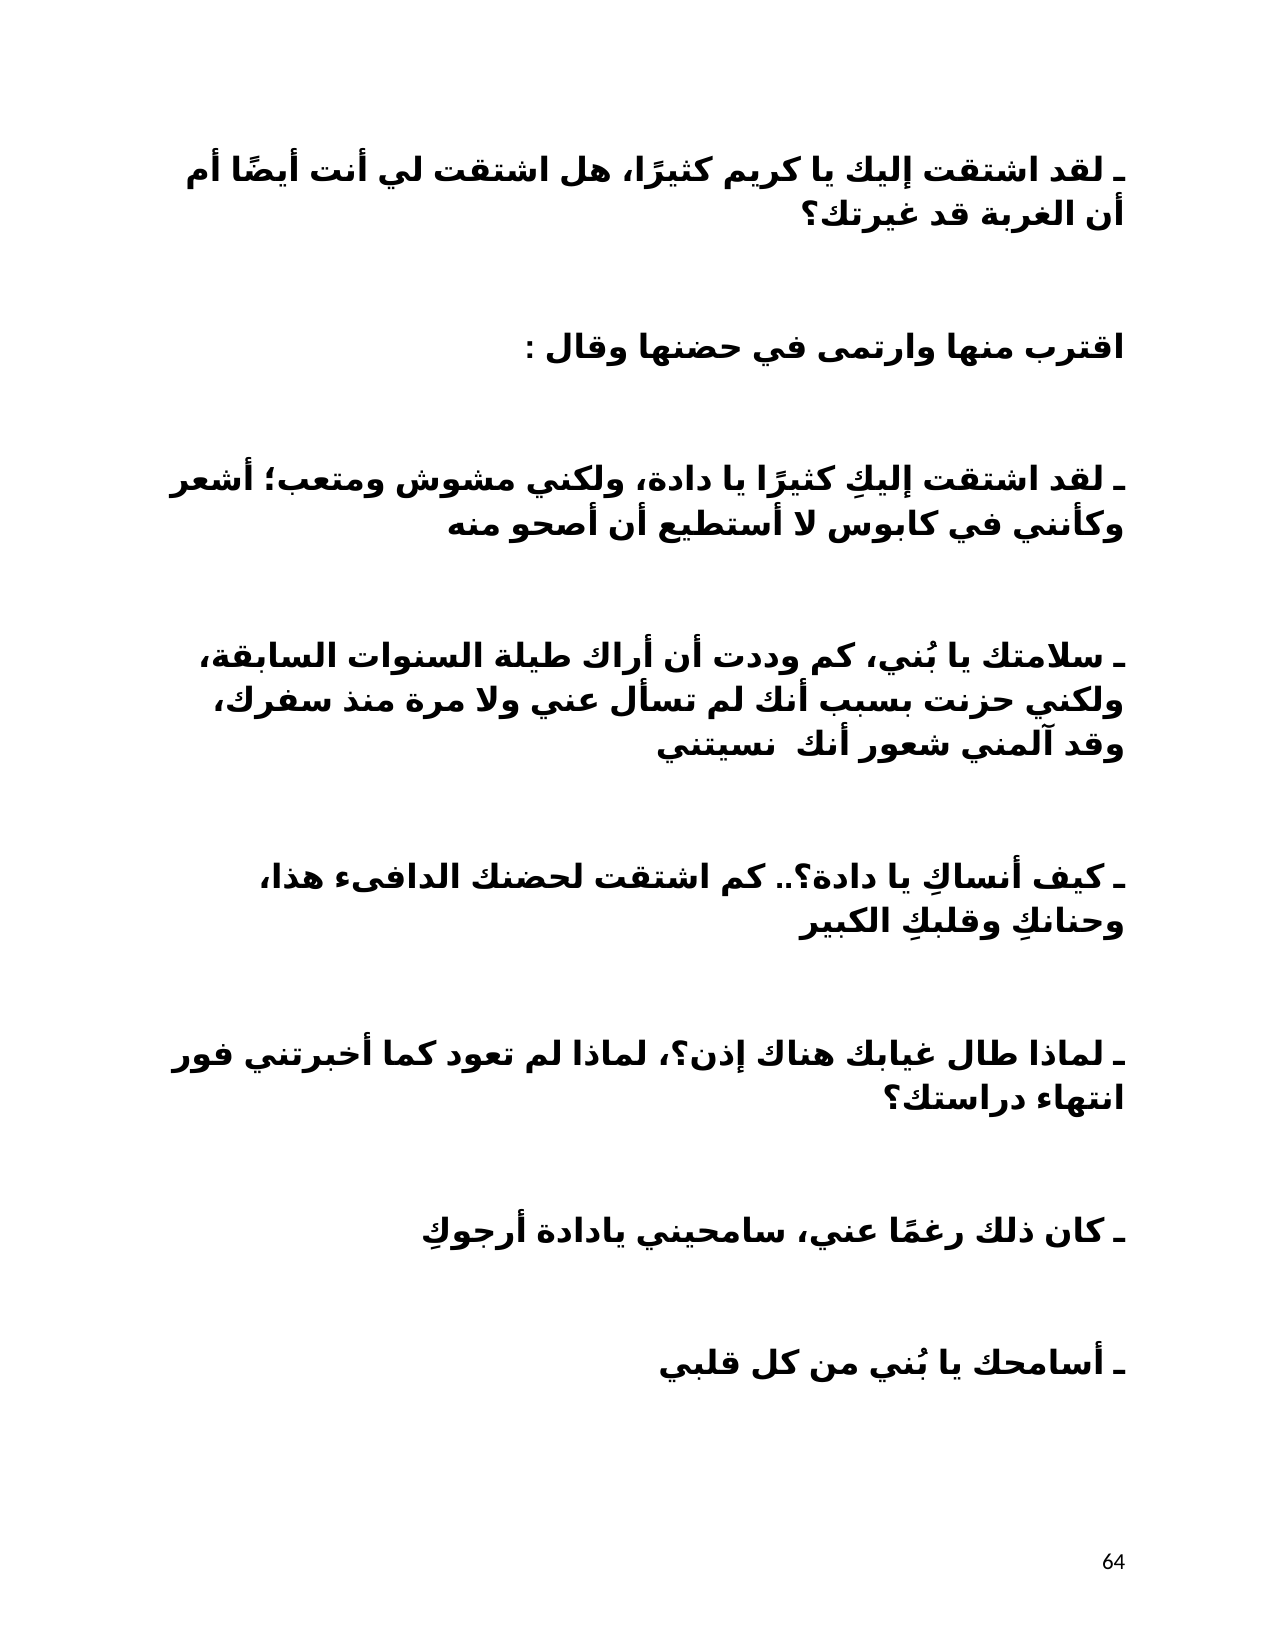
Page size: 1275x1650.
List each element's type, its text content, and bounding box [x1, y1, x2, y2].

text اقترب منها وارتمى في حضنها وقال : [150, 327, 1125, 365]
text ـ أسامحك يا بُني من كل قلبي [150, 1343, 1125, 1382]
text ـ لماذا طال غيابك هناك إذن؟، لماذا لم تعود كما أخبرتني فور انتهاء دراستك؟ [150, 1034, 1125, 1116]
text ـ سلامتك يا بُني، كم وددت أن أراك طيلة السنوات السابقة، ولكني حزنت بسبب أنك لم تسأل عني ولا مرة منذ سفرك، وقد آلمني شعور أنك نسيتني [150, 636, 1125, 763]
text ـ كان ذلك رغمًا عني، سامحيني يادادة أرجوكِ [150, 1211, 1125, 1249]
text ـ لقد اشتقت إليك يا كريم كثيرًا، هل اشتقت لي أنت أيضًا أم أن الغربة قد غيرتك؟ [150, 150, 1125, 233]
text ـ لقد اشتقت إليكِ كثيرًا يا دادة، ولكني مشوش ومتعب؛ أشعر وكأنني في كابوس لا أستطيع أن أصحو منه [150, 459, 1125, 542]
text ـ كيف أنساكِ يا دادة؟.. كم اشتقت لحضنك الدافىء هذا، وحنانكِ وقلبكِ الكبير [150, 857, 1125, 940]
